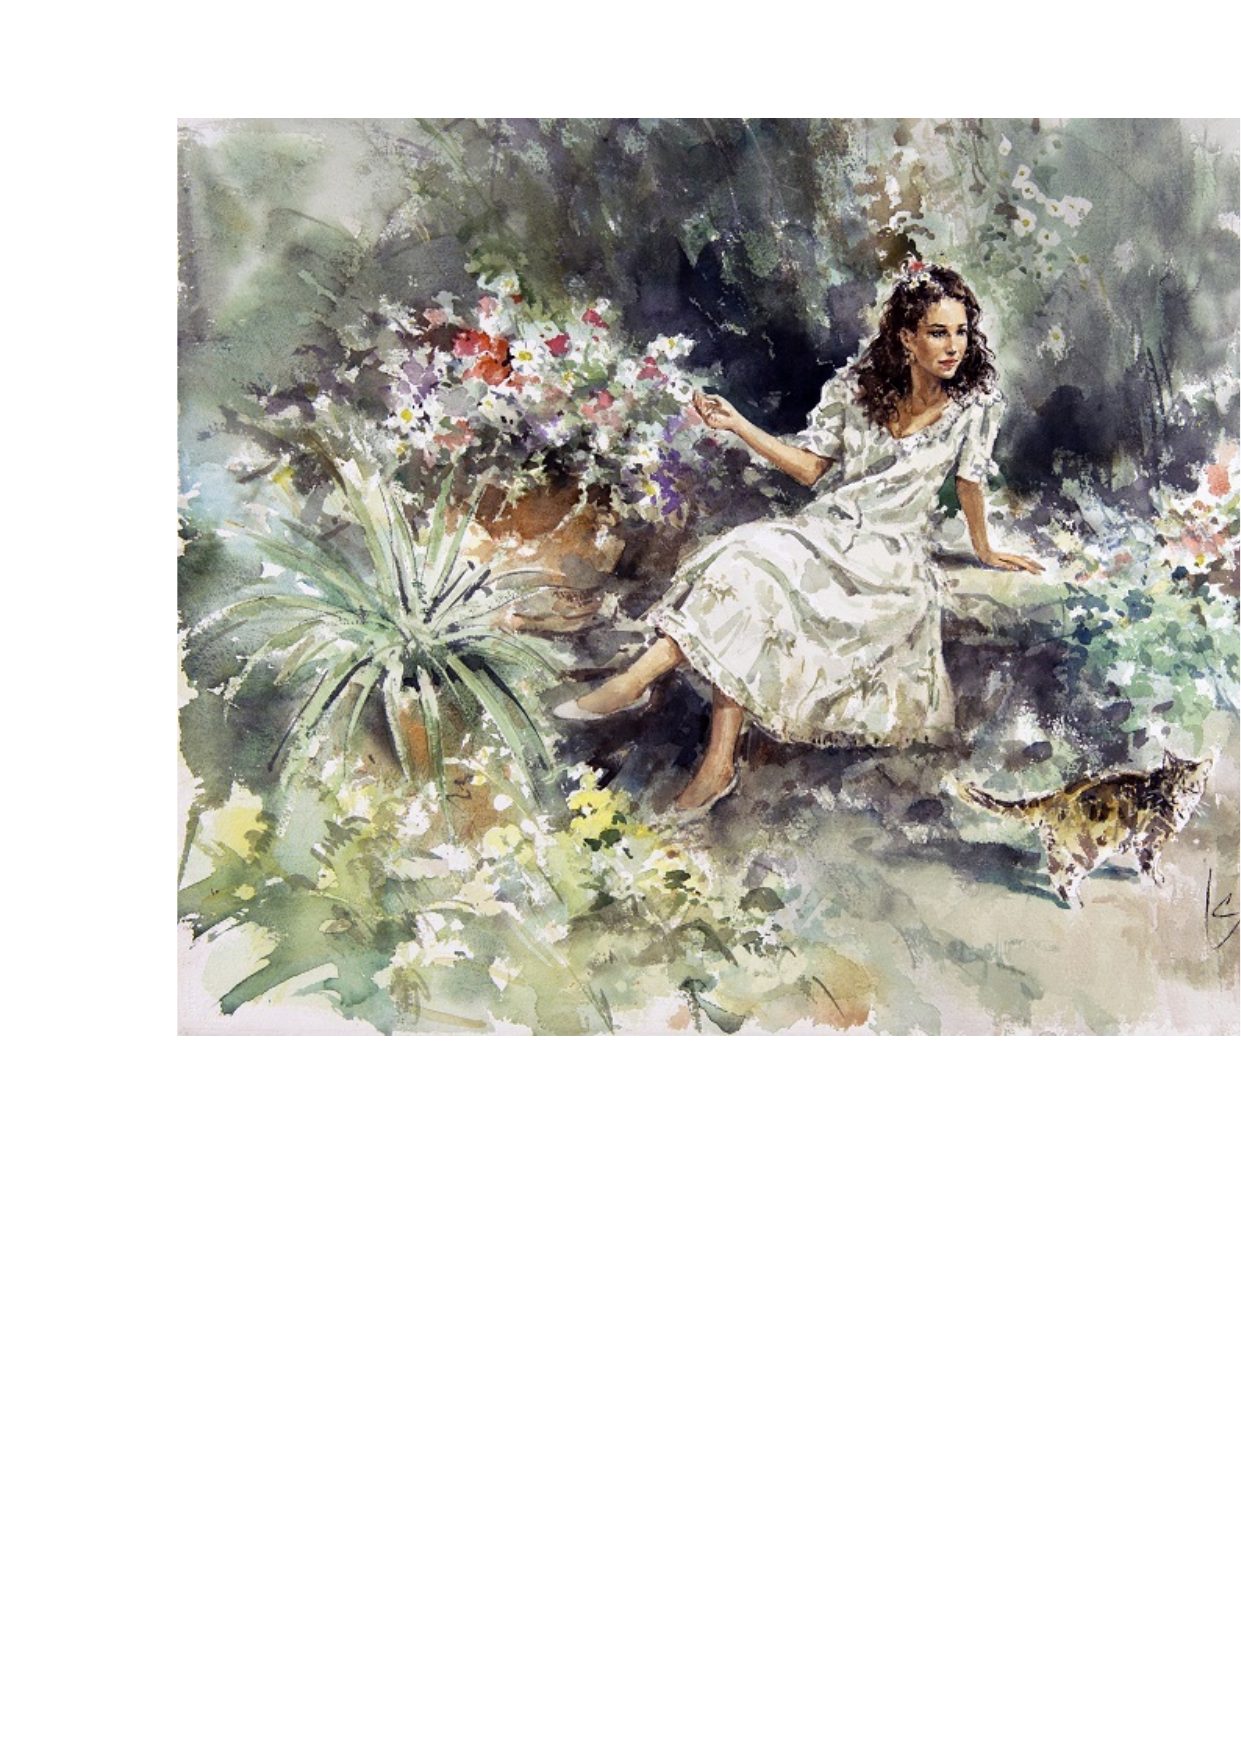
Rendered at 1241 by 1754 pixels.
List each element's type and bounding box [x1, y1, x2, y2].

picture [177, 118, 1241, 1036]
